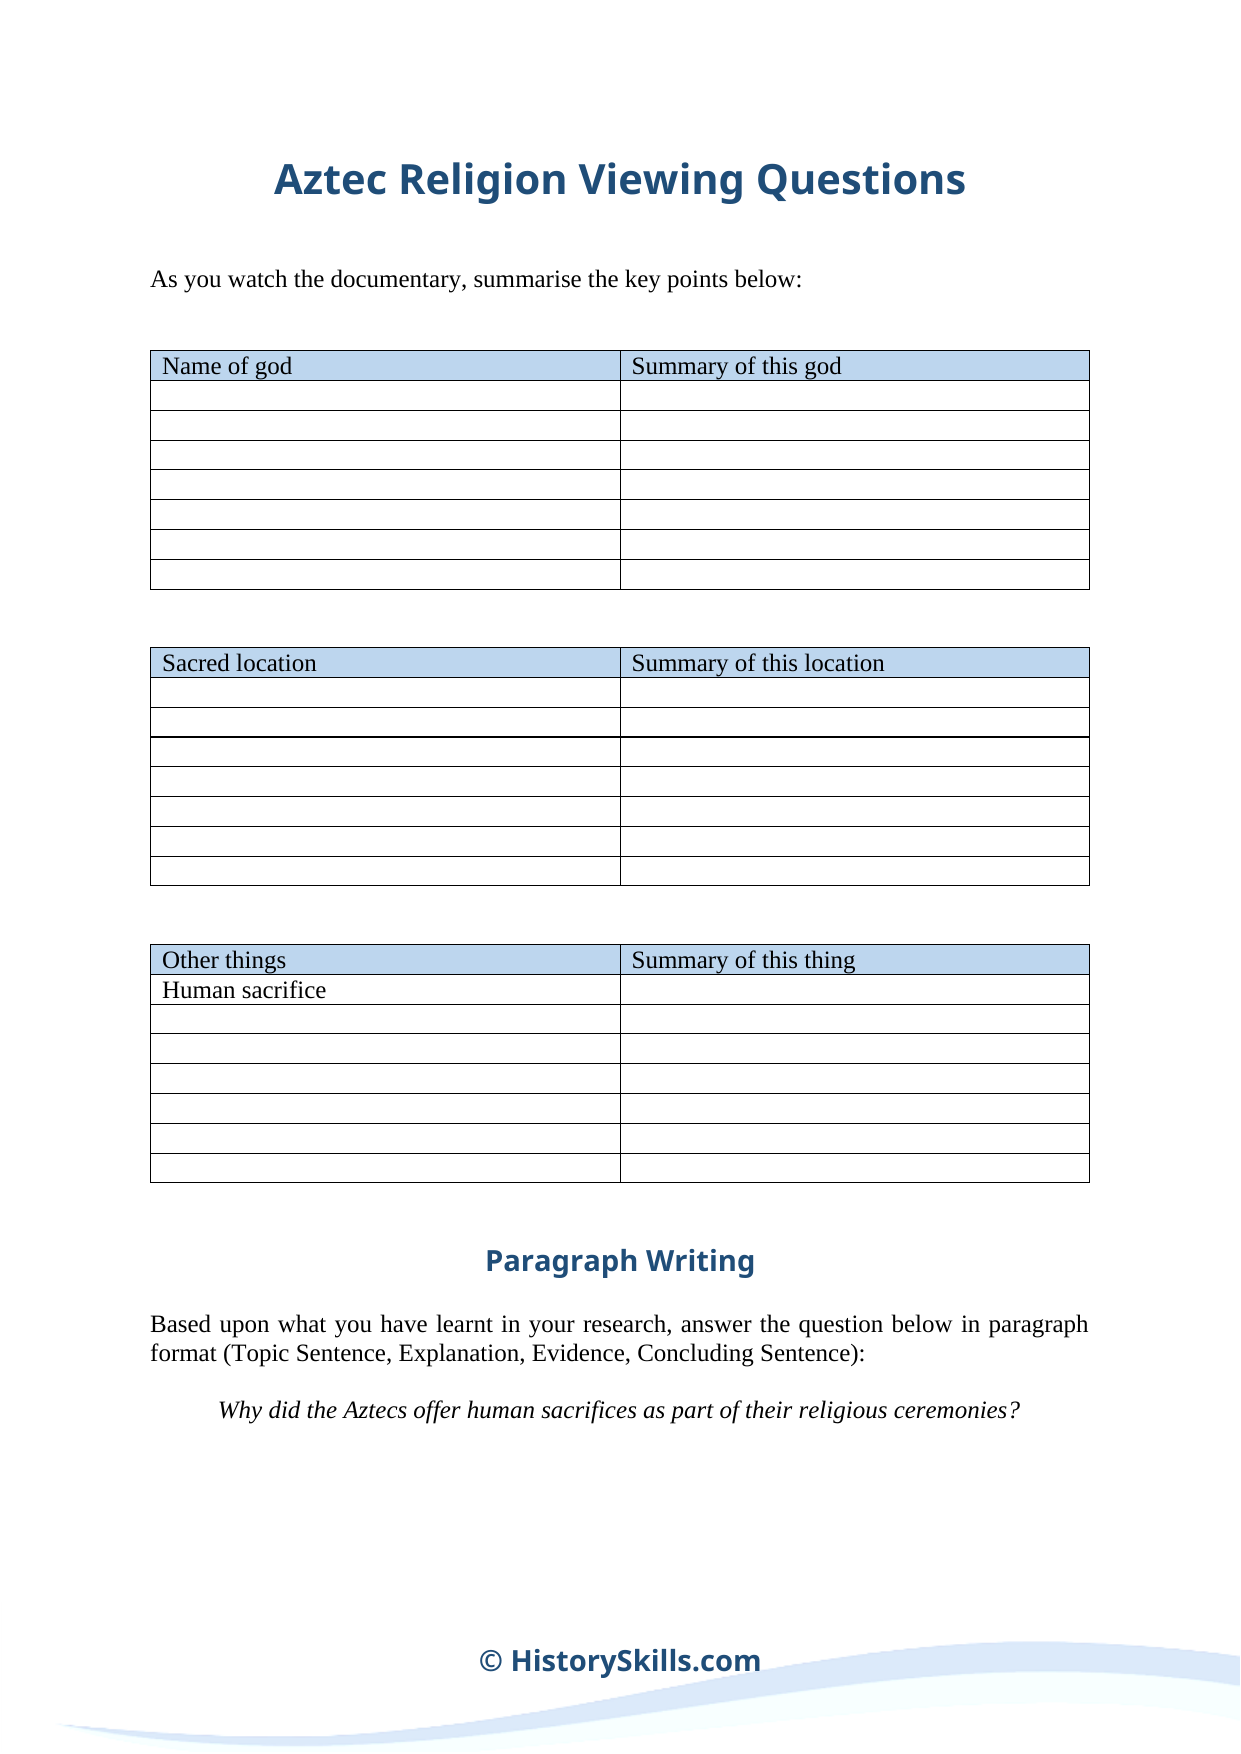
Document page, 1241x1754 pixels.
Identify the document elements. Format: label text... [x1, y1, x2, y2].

table_cell [621, 500, 1089, 529]
table_cell Human sacrifice [151, 975, 620, 1003]
table_header Sacred location [151, 648, 620, 677]
table_cell [621, 678, 1089, 707]
text Based upon what you have learnt in your research, answer the question below in paragraph format (Topic Sentence, Explanation, Evidence, Concluding Sentence): [150, 1309, 1090, 1367]
table_cell [151, 441, 620, 469]
table_cell [151, 1124, 620, 1152]
table_cell [151, 381, 620, 410]
table_cell [621, 827, 1089, 856]
table_header Other things [151, 945, 620, 974]
table_cell [621, 441, 1089, 469]
table_cell [621, 530, 1089, 559]
table_header Name of god [151, 351, 620, 380]
table_cell [621, 767, 1089, 796]
table_cell [151, 708, 620, 736]
table_cell [151, 857, 620, 885]
table_cell [621, 857, 1089, 885]
table_cell [621, 738, 1089, 766]
table_cell [621, 470, 1089, 499]
text Aztec Religion Viewing Questions [150, 150, 1090, 207]
table_cell [151, 1094, 620, 1123]
table_cell [151, 738, 620, 766]
table_cell [151, 470, 620, 499]
table_cell [621, 1094, 1089, 1123]
table_cell [151, 767, 620, 796]
table_cell [621, 1005, 1089, 1033]
table_cell [621, 975, 1089, 1003]
table_cell [621, 560, 1089, 588]
table_cell [621, 381, 1089, 410]
table_cell [151, 1005, 620, 1033]
text As you watch the documentary, summarise the key points below: [150, 264, 1090, 293]
table_cell [621, 1154, 1089, 1182]
table_cell [151, 560, 620, 588]
table_cell [151, 411, 620, 439]
table_cell [621, 797, 1089, 826]
table_header Summary of this location [621, 648, 1089, 677]
table_cell [621, 411, 1089, 439]
table_cell [151, 1064, 620, 1093]
table_cell [151, 1034, 620, 1063]
table_cell [151, 827, 620, 856]
table_cell [151, 530, 620, 559]
table_header Summary of this god [621, 351, 1089, 380]
table_cell [621, 708, 1089, 736]
table_header Summary of this thing [621, 945, 1089, 974]
text Paragraph Writing [150, 1241, 1090, 1280]
table_cell [151, 678, 620, 707]
table_cell [151, 1154, 620, 1182]
table_cell [621, 1064, 1089, 1093]
text Why did the Aztecs offer human sacrifices as part of their religious ceremonies? [150, 1395, 1090, 1424]
table_cell [151, 500, 620, 529]
table_cell [621, 1124, 1089, 1152]
table_cell [621, 1034, 1089, 1063]
table_cell [151, 797, 620, 826]
